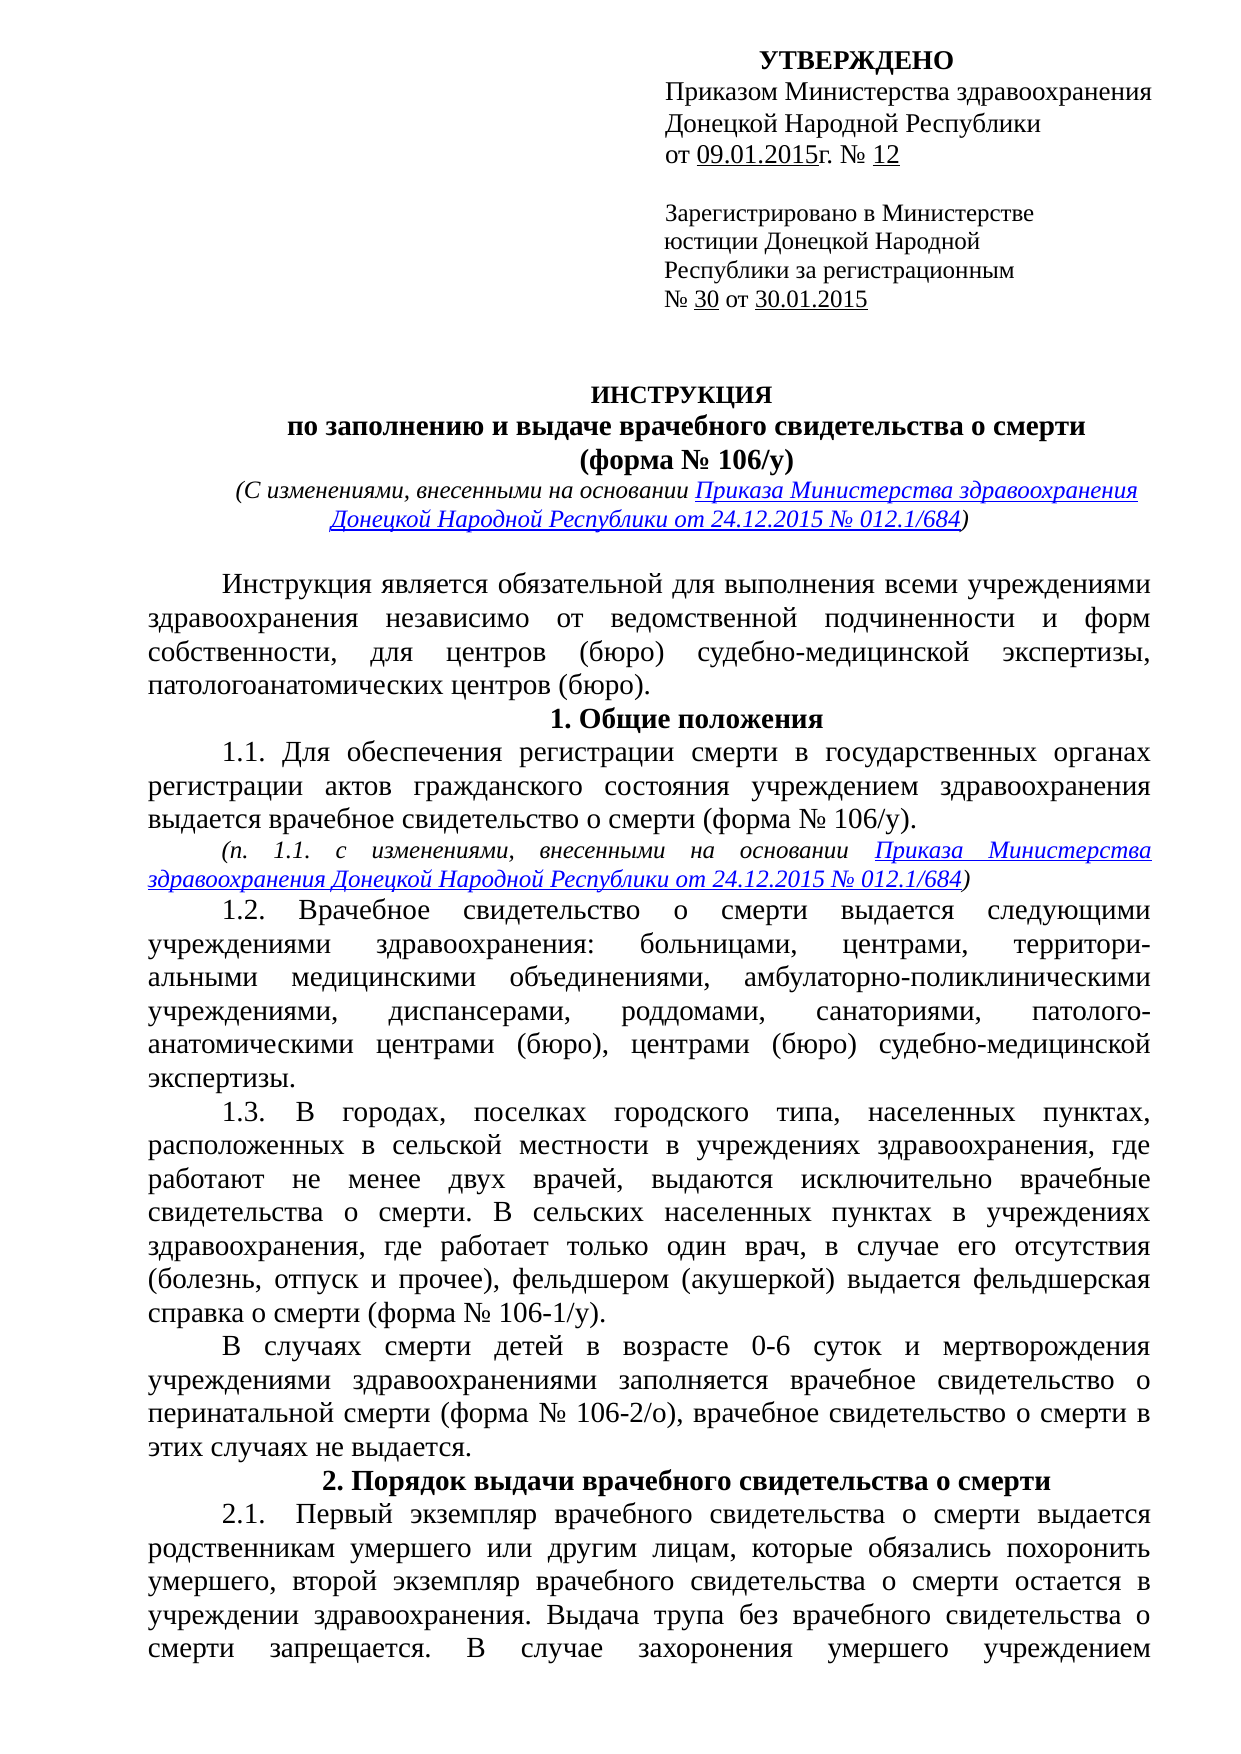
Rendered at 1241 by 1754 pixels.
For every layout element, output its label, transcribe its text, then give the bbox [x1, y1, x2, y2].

list (п. 1.1. с изменениями, внесенными на основании Приказа Министерства здравоохранения Донецкой Народной Республики от 24.12.2015 № 012.1/684) [148, 835, 1152, 892]
text ИНСТРУКЦИЯ [576, 380, 1152, 408]
text Зарегистрировано в Министерстве [664, 198, 1152, 226]
text УТВЕРЖДЕНО [738, 44, 1152, 76]
list 1.3. В городах, поселках городского типа, населенных пунктах, расположенных в сельской местности в учреждениях здравоохранения, где работают не менее двух врачей, выдаются исключительно врачебные свидетельства о смерти. В сельских населенных пунктах в учреждениях здравоохранения, где работает только один врач, в случае его отсутствия (болезнь, отпуск и прочее), фельдшером (акушеркой) выдается фельдшерская справка о смерти (форма № 106-1/у). [148, 1094, 1152, 1328]
text юстиции Донецкой Народной [590, 226, 1152, 255]
subtitle 2. Порядок выдачи врачебного свидетельства о смерти [148, 1463, 1152, 1496]
list В случаях смерти детей в возрасте 0-6 суток и мертворождения учреждениями здравоохранениями заполняется врачебное свидетельство о перинатальной смерти (форма № 106-2/о), врачебное свидетельство о смерти в этих случаях не выдается. [148, 1328, 1152, 1463]
text Республики за регистрационным [590, 255, 1152, 284]
text (форма № 106/у) [148, 442, 1152, 476]
text по заполнению и выдаче врачебного свидетельства о смерти [148, 408, 1152, 442]
text от 09.01.2015г. № 12 [591, 138, 1152, 169]
subtitle 1. Общие положения [148, 701, 1152, 734]
text Инструкция является обязательной для выполнения всеми учреждениями здравоохранения независимо от ведомственной подчиненности и форм собственности, для центров (бюро) судебно-медицинской экспертизы, патологоанатомических центров (бюро). [148, 567, 1152, 701]
text Приказом Министерства здравоохранения [665, 76, 1167, 107]
list 1.2. Врачебное свидетельство о смерти выдается следующими учреждениями здравоохранения: больницами, центрами, территори- альными медицинскими объединениями, амбулаторно-поликлиническими учреждениями, диспансерами, роддомами, санаториями, патолого-анатомическими центрами (бюро), центрами (бюро) судебно-медицинской экспертизы. [148, 892, 1152, 1094]
text № 30 от 30.01.2015 [590, 284, 1152, 313]
text 1.1. Для обеспечения регистрации смерти в государственных органах регистрации актов гражданского состояния учреждением здравоохранения выдается врачебное свидетельство о смерти (форма № 106/у). [148, 734, 1152, 835]
text (С изменениями, внесенными на основании Приказа Министерства здравоохранения Донецкой Народной Республики от 24.12.2015 № 012.1/684) [148, 476, 1152, 533]
text Донецкой Народной Республики [591, 107, 1152, 138]
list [148, 1496, 1152, 1664]
